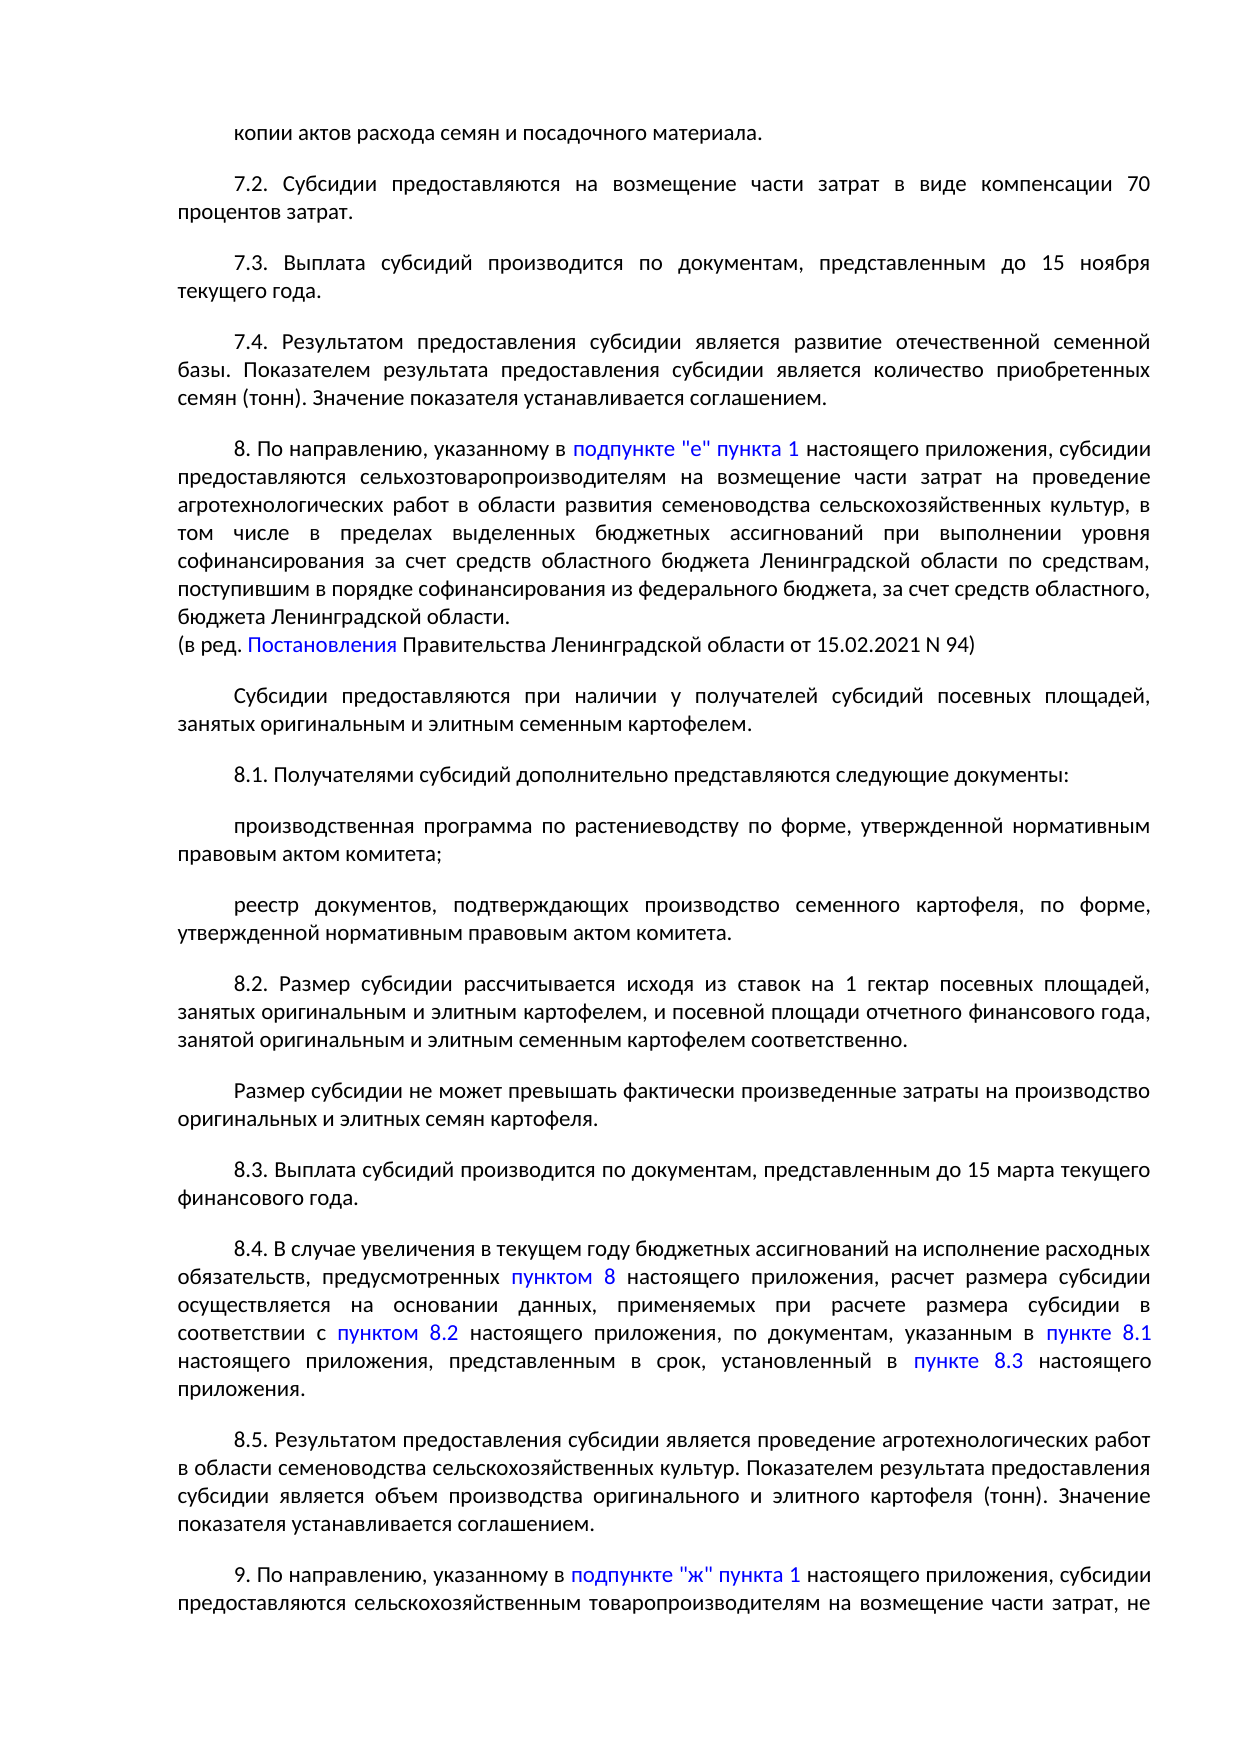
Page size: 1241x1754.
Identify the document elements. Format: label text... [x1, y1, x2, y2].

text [177, 1560, 1152, 1616]
text Субсидии предоставляются при наличии у получателей субсидий посевных площадей, занятых оригинальным и элитным семенным картофелем. [177, 681, 1152, 737]
text реестр документов, подтверждающих производство семенного картофеля, по форме, утвержденной нормативным правовым актом комитета. [177, 890, 1152, 946]
text 7.3. Выплата субсидий производится по документам, представленным до 15 ноября текущего года. [177, 248, 1152, 304]
text Размер субсидии не может превышать фактически произведенные затраты на производство оригинальных и элитных семян картофеля. [177, 1076, 1152, 1132]
text 8.1. Получателями субсидий дополнительно представляются следующие документы: [177, 760, 1152, 788]
text 7.4. Результатом предоставления субсидии является развитие отечественной семенной базы. Показателем результата предоставления субсидии является количество приобретенных семян (тонн). Значение показателя устанавливается соглашением. [177, 327, 1152, 411]
text производственная программа по растениеводству по форме, утвержденной нормативным правовым актом комитета; [177, 811, 1152, 867]
text (в ред. Постановления Правительства Ленинградской области от 15.02.2021 N 94) [177, 630, 1152, 658]
text 7.2. Субсидии предоставляются на возмещение части затрат в виде компенсации 70 процентов затрат. [177, 169, 1152, 225]
text 8.4. В случае увеличения в текущем году бюджетных ассигнований на исполнение расходных обязательств, предусмотренных пунктом 8 настоящего приложения, расчет размера субсидии осуществляется на основании данных, применяемых при расчете размера субсидии в соответствии с пунктом 8.2 настоящего приложения, по документам, указанным в пункте 8.1 настоящего приложения, представленным в срок, установленный в пункте 8.3 настоящего приложения. [177, 1234, 1152, 1402]
text копии актов расхода семян и посадочного материала. [177, 118, 1152, 146]
text 8. По направлению, указанному в подпункте "е" пункта 1 настоящего приложения, субсидии предоставляются сельхозтоваропроизводителям на возмещение части затрат на проведение агротехнологических работ в области развития семеноводства сельскохозяйственных культур, в том числе в пределах выделенных бюджетных ассигнований при выполнении уровня софинансирования за счет средств областного бюджета Ленинградской области по средствам, поступившим в порядке софинансирования из федерального бюджета, за счет средств областного, бюджета Ленинградской области. [177, 434, 1152, 630]
text 8.2. Размер субсидии рассчитывается исходя из ставок на 1 гектар посевных площадей, занятых оригинальным и элитным картофелем, и посевной площади отчетного финансового года, занятой оригинальным и элитным семенным картофелем соответственно. [177, 969, 1152, 1053]
text 8.3. Выплата субсидий производится по документам, представленным до 15 марта текущего финансового года. [177, 1155, 1152, 1211]
text 8.5. Результатом предоставления субсидии является проведение агротехнологических работ в области семеноводства сельскохозяйственных культур. Показателем результата предоставления субсидии является объем производства оригинального и элитного картофеля (тонн). Значение показателя устанавливается соглашением. [177, 1425, 1152, 1537]
